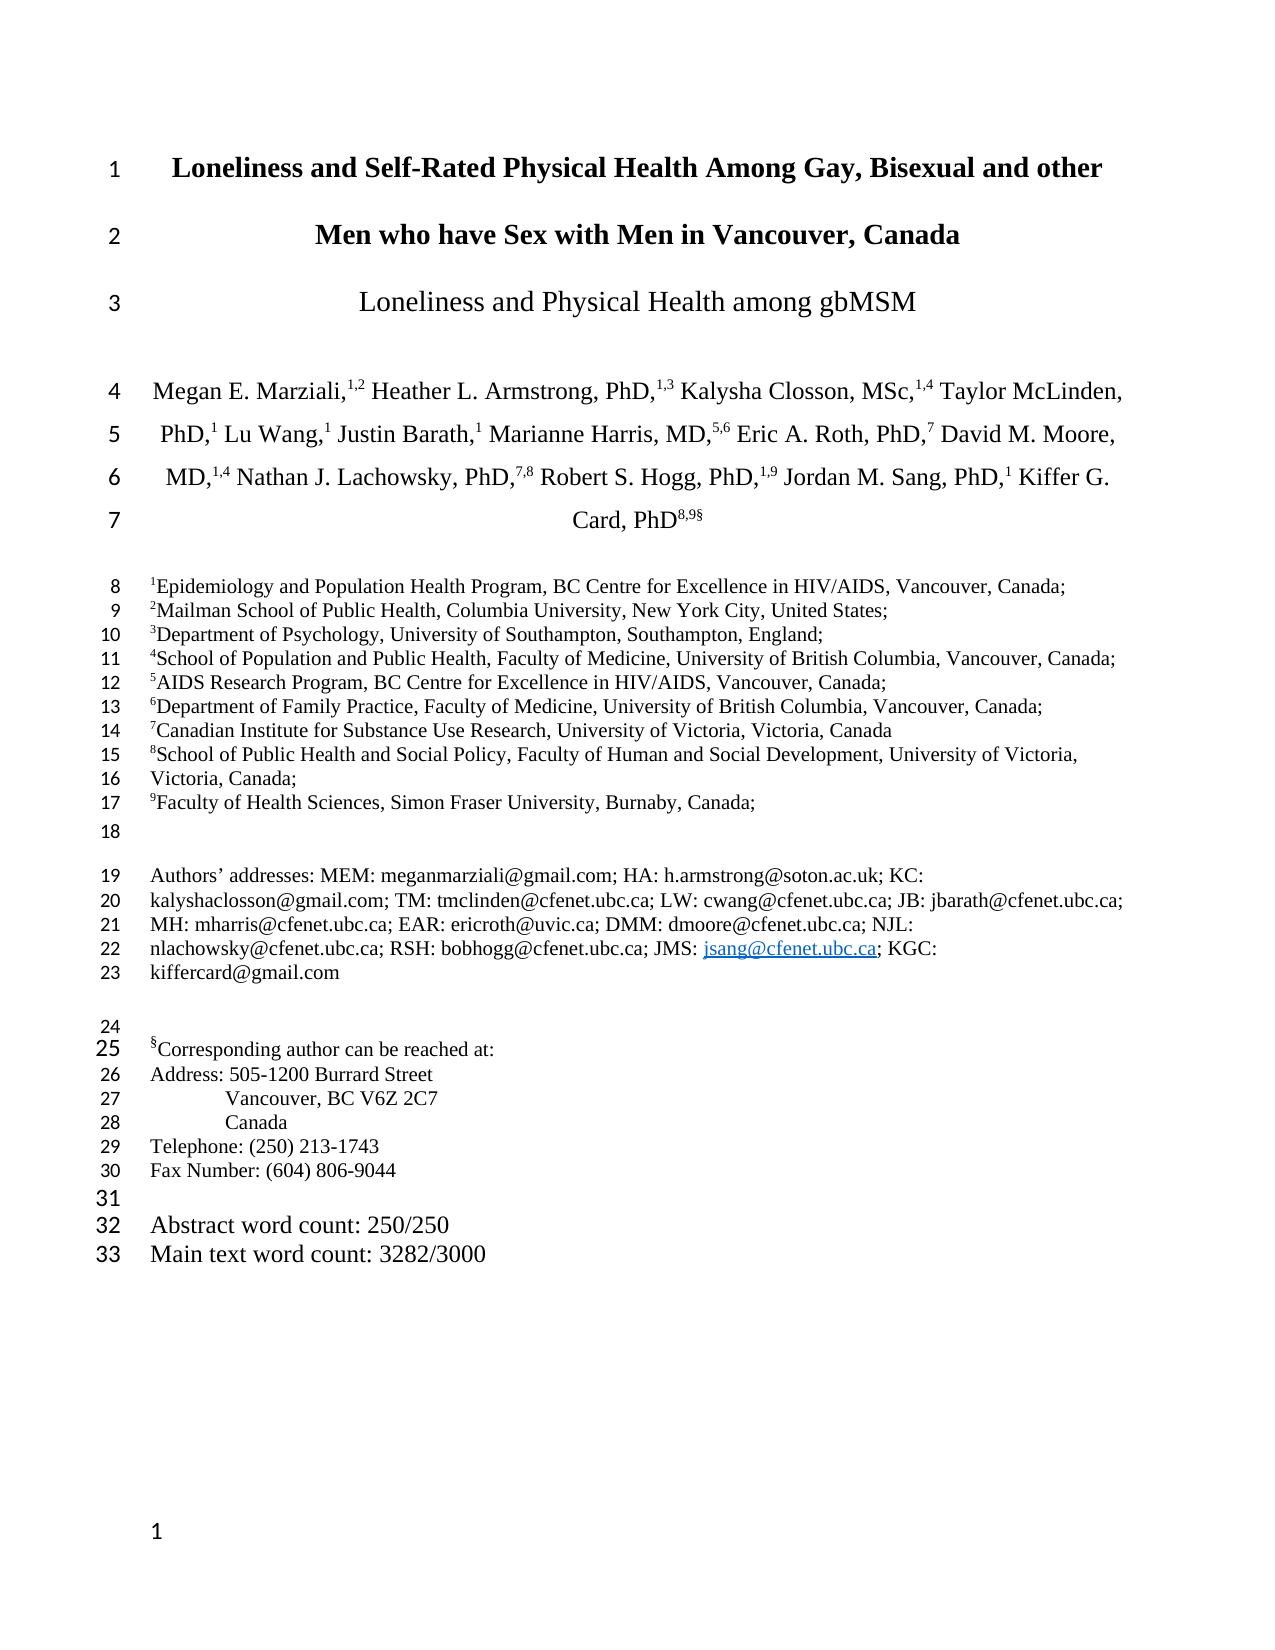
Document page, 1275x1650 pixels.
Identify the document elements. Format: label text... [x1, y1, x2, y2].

text Abstract word count: 250/250 [150, 1211, 1125, 1239]
text Megan E. Marziali,1,2 Heather L. Armstrong, PhD,1,3 Kalysha Closson, MSc,1,4 Taylor McLinden, PhD,1 Lu Wang,1 Justin Barath,1 Marianne Harris, MD,5,6 Eric A. Roth, PhD,7 David M. Moore, MD,1,4 Nathan J. Lachowsky, PhD,7,8 Robert S. Hogg, PhD,1,9 Jordan M. Sang, PhD,1 Kiffer G. Card, PhD8,9§ [150, 376, 1125, 534]
text Address: 505-1200 Burrard Street [150, 1062, 1125, 1086]
text 5AIDS Research Program, BC Centre for Excellence in HIV/AIDS, Vancouver, Canada; [150, 670, 1125, 694]
text 6Department of Family Practice, Faculty of Medicine, University of British Columbia, Vancouver, Canada; [150, 694, 1125, 718]
text 1Epidemiology and Population Health Program, BC Centre for Excellence in HIV/AIDS, Vancouver, Canada; [150, 574, 1125, 598]
text 4School of Population and Public Health, Faculty of Medicine, University of British Columbia, Vancouver, Canada; [150, 646, 1125, 670]
text 9Faculty of Health Sciences, Simon Fraser University, Burnaby, Canada; [150, 790, 1125, 814]
text Loneliness and Physical Health among gbMSM [150, 284, 1125, 318]
text Telephone: (250) 213-1743 [150, 1134, 1125, 1158]
text Loneliness and Self-Rated Physical Health Among Gay, Bisexual and other Men who have Sex with Men in Vancouver, Canada [150, 150, 1125, 251]
text Canada [150, 1110, 1125, 1134]
text 7Canadian Institute for Substance Use Research, University of Victoria, Victoria, Canada [150, 718, 1125, 742]
text Main text word count: 3282/3000 [150, 1239, 1125, 1268]
text 2Mailman School of Public Health, Columbia University, New York City, United States; [150, 598, 1125, 622]
text Authors’ addresses: MEM: meganmarziali@gmail.com; HA: h.armstrong@soton.ac.uk; KC: kalyshaclosson@gmail.com; TM: tmclinden@cfenet.ubc.ca; LW: cwang@cfenet.ubc.ca; JB: jbarath@cfenet.ubc.ca; MH: mharris@cfenet.ubc.ca; EAR: ericroth@uvic.ca; DMM: dmoore@cfenet.ubc.ca; NJL: nlachowsky@cfenet.ubc.ca; RSH: bobhogg@cfenet.ubc.ca; JMS: jsang@cfenet.ubc.ca; KGC: kiffercard@gmail.com [150, 863, 1125, 984]
text 3Department of Psychology, University of Southampton, Southampton, England; [150, 622, 1125, 646]
text Vancouver, BC V6Z 2C7 [150, 1086, 1125, 1110]
text Fax Number: (604) 806-9044 [150, 1158, 1125, 1182]
text 8School of Public Health and Social Policy, Faculty of Human and Social Development, University of Victoria, Victoria, Canada; [150, 742, 1125, 790]
text §Corresponding author can be reached at: [150, 1033, 1125, 1062]
